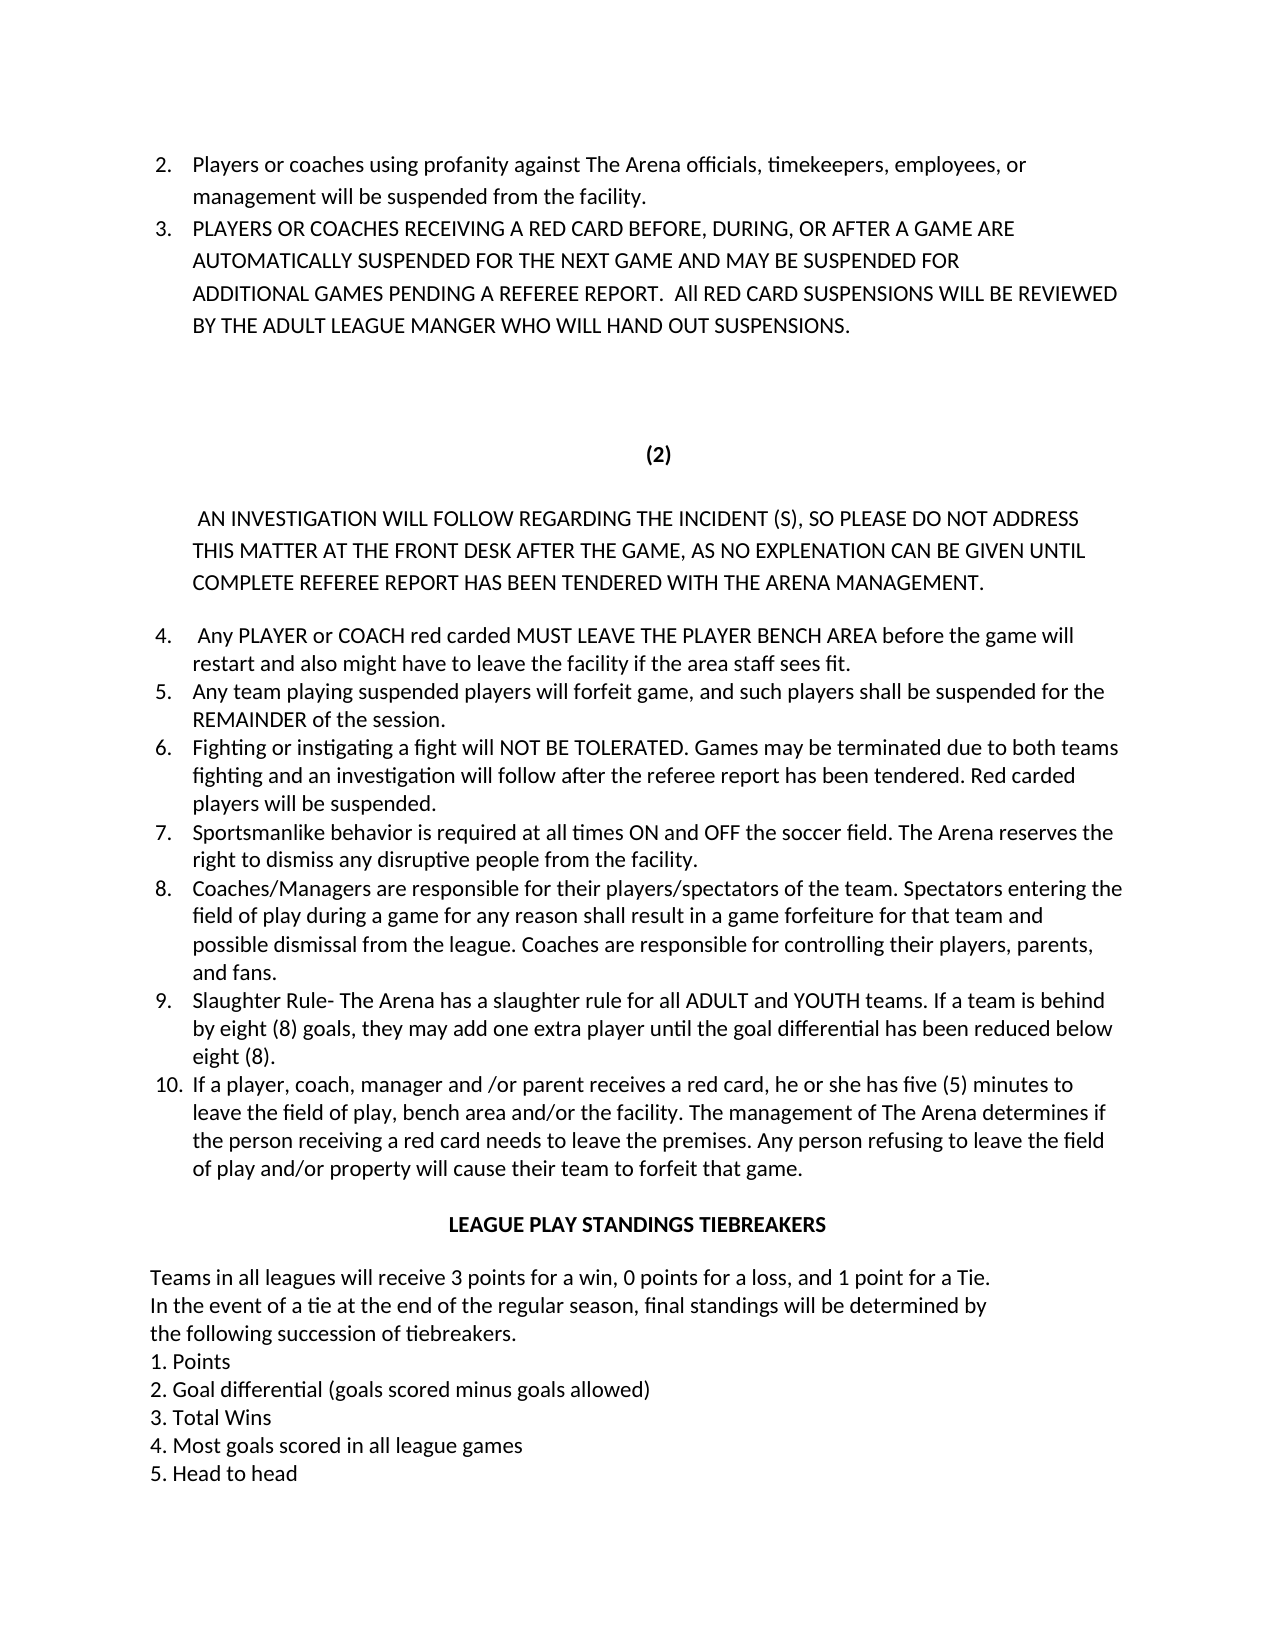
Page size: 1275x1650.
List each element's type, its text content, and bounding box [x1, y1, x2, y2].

text LEAGUE PLAY STANDINGS TIEBREAKERS [150, 1210, 1125, 1238]
text 5. Head to head [150, 1459, 1125, 1487]
list If a player, coach, manager and /or parent receives a red card, he or she has five (5) minutes to leave the field of play, bench area and/or the facility. The management of The Arena determines if the person receiving a red card needs to leave the premises. Any person refusing to leave the field of play and/or property will cause their team to forfeit that game. [155, 1070, 1125, 1182]
list Any PLAYER or COACH red carded MUST LEAVE THE PLAYER BENCH AREA before the game will restart and also might have to leave the facility if the area staff sees fit. [155, 621, 1125, 677]
text 1. Points [150, 1347, 1125, 1375]
list (2) [192, 440, 1125, 468]
list ADDITIONAL GAMES PENDING A REFEREE REPORT. All RED CARD SUSPENSIONS WILL BE REVIEWED BY THE ADULT LEAGUE MANGER WHO WILL HAND OUT SUSPENSIONS. [192, 279, 1125, 339]
text 4. Most goals scored in all league games [150, 1431, 1125, 1459]
list Coaches/Managers are responsible for their players/spectators of the team. Spectators entering the field of play during a game for any reason shall result in a game forfeiture for that team and possible dismissal from the league. Coaches are responsible for controlling their players, parents, and fans. [155, 874, 1125, 986]
text 3. Total Wins [150, 1403, 1125, 1431]
text the following succession of tiebreakers. [150, 1319, 1125, 1347]
list Sportsmanlike behavior is required at all times ON and OFF the soccer field. The Arena reserves the right to dismiss any disruptive people from the facility. [155, 818, 1125, 874]
list PLAYERS OR COACHES RECEIVING A RED CARD BEFORE, DURING, OR AFTER A GAME ARE [155, 214, 1125, 242]
list Players or coaches using profanity against The Arena officials, timekeepers, employees, or management will be suspended from the facility. [155, 150, 1125, 210]
list Any team playing suspended players will forfeit game, and such players shall be suspended for the REMAINDER of the session. [155, 677, 1125, 733]
list Fighting or instigating a fight will NOT BE TOLERATED. Games may be terminated due to both teams fighting and an investigation will follow after the referee report has been tendered. Red carded players will be suspended. [155, 733, 1125, 818]
text 2. Goal differential (goals scored minus goals allowed) [150, 1375, 1125, 1403]
list AN INVESTIGATION WILL FOLLOW REGARDING THE INCIDENT (S), SO PLEASE DO NOT ADDRESS THIS MATTER AT THE FRONT DESK AFTER THE GAME, AS NO EXPLENATION CAN BE GIVEN UNTIL COMPLETE REFEREE REPORT HAS BEEN TENDERED WITH THE ARENA MANAGEMENT. [192, 504, 1125, 596]
list Slaughter Rule- The Arena has a slaughter rule for all ADULT and YOUTH teams. If a team is behind by eight (8) goals, they may add one extra player until the goal differential has been reduced below eight (8). [155, 986, 1125, 1070]
text In the event of a tie at the end of the regular season, final standings will be determined by [150, 1291, 1125, 1319]
list AUTOMATICALLY SUSPENDED FOR THE NEXT GAME AND MAY BE SUSPENDED FOR [192, 247, 1125, 274]
text Teams in all leagues will receive 3 points for a win, 0 points for a loss, and 1 point for a Tie. [150, 1263, 1125, 1291]
